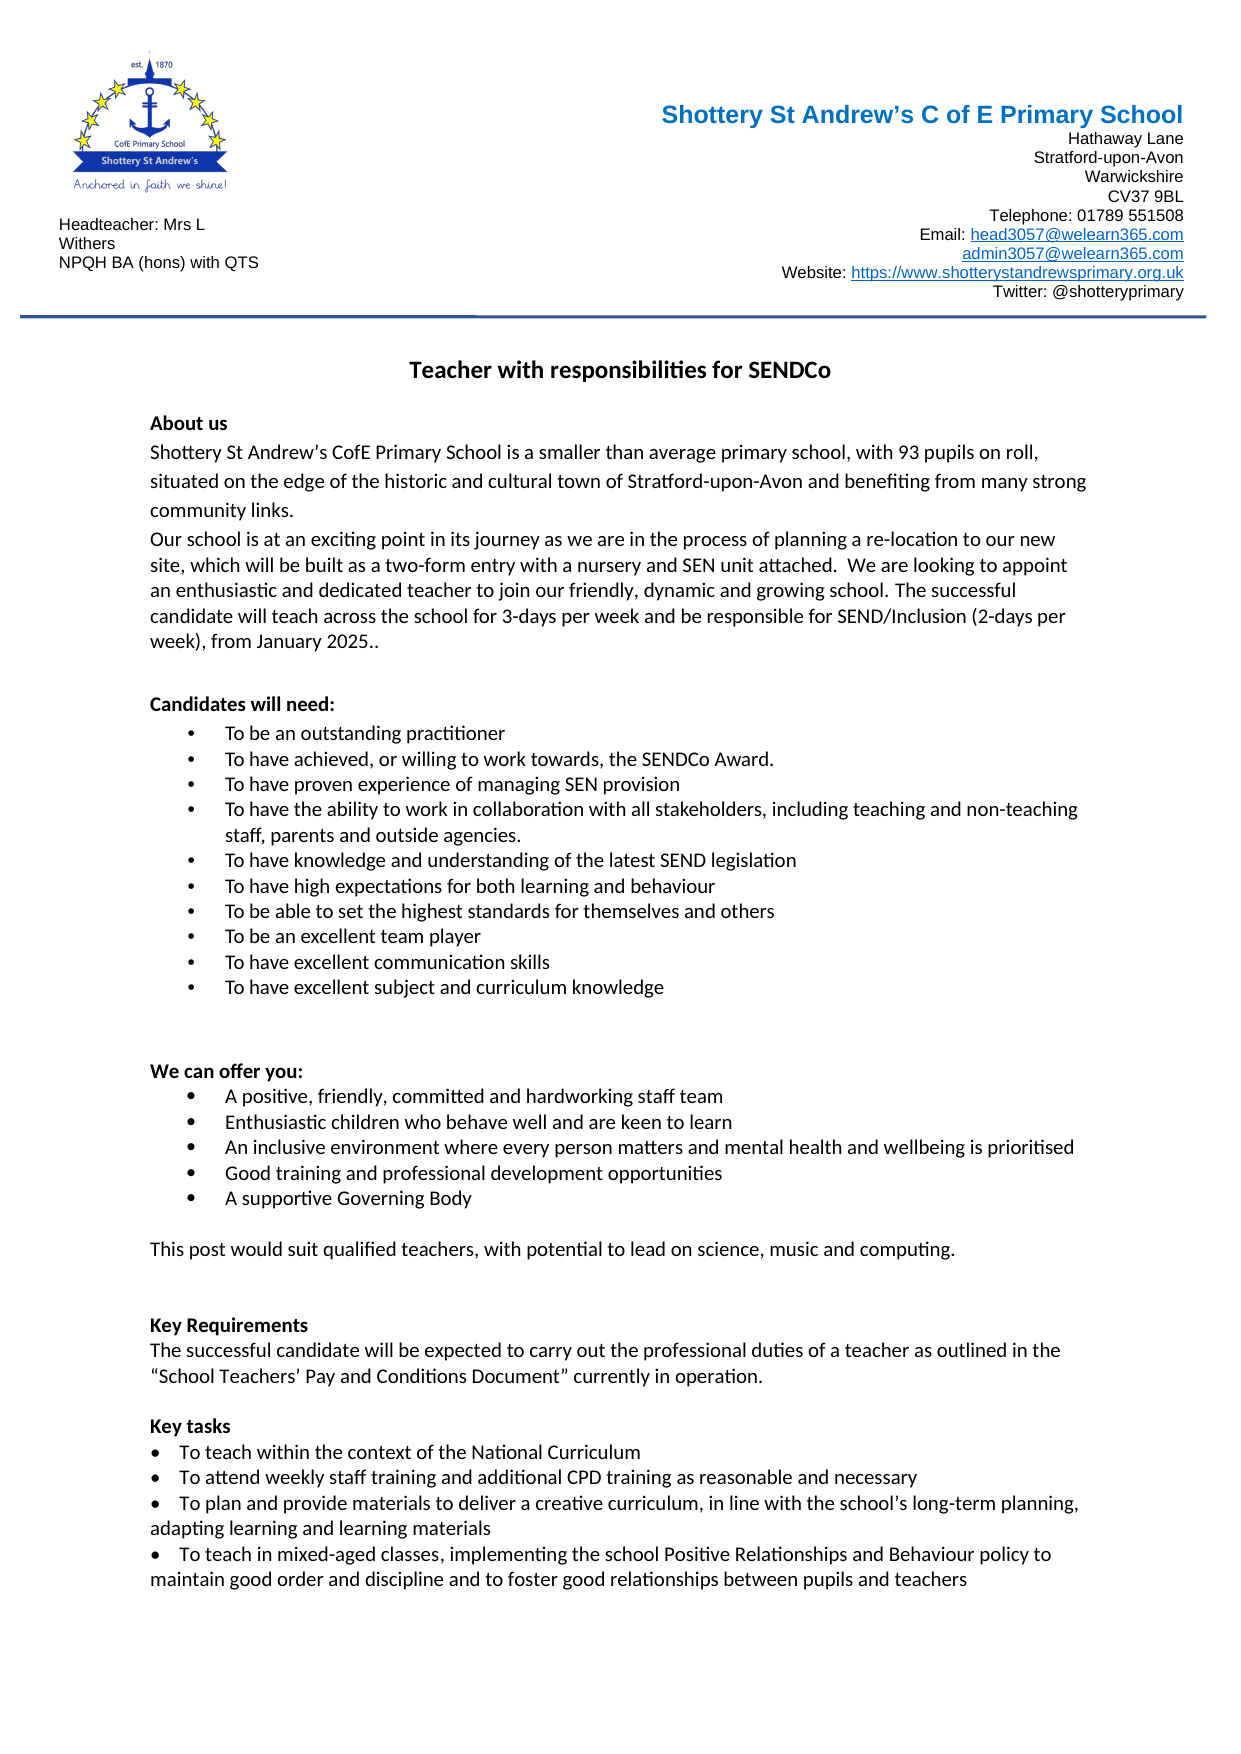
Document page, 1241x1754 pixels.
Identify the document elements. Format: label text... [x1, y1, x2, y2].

list Good training and professional development opportunities [187, 1160, 1090, 1185]
text Teacher with responsibilities for SENDCo [150, 354, 1090, 384]
list To have achieved, or willing to work towards, the SENDCo Award. [187, 746, 1090, 771]
list A positive, friendly, committed and hardworking staff team [187, 1084, 1090, 1109]
text We can offer you: [150, 1058, 1090, 1084]
text Shottery St Andrew’s CofE Primary School is a smaller than average primary school, with 93 pupils on roll, situated on the edge of the historic and cultural town of Stratford-upon-Avon and benefiting from many strong community links. [150, 439, 1090, 523]
list To be an excellent team player [187, 924, 1090, 949]
list To have knowledge and understanding of the latest SEND legislation [187, 847, 1090, 873]
list To be an outstanding practitioner [187, 720, 1090, 746]
text Key Requirements The successful candidate will be expected to carry out the professional duties of a teacher as outlined in the “School Teachers’ Pay and Conditions Document” currently in operation. [150, 1312, 1090, 1388]
list A supportive Governing Body [187, 1185, 1090, 1211]
text Candidates will need: [150, 691, 1090, 717]
list To have excellent communication skills [187, 949, 1090, 974]
text About us [150, 410, 1090, 435]
text This post would suit qualified teachers, with potential to lead on science, music and computing. [150, 1236, 1090, 1262]
list To have the ability to work in collaboration with all stakeholders, including teaching and non-teaching staff, parents and outside agencies. [187, 797, 1090, 847]
picture [70, 46, 229, 203]
list An inclusive environment where every person matters and mental health and wellbeing is prioritised [187, 1134, 1090, 1160]
list To have excellent subject and curriculum knowledge [187, 974, 1090, 1000]
text Our school is at an exciting point in its journey as we are in the process of planning a re-location to our new site, which will be built as a two-form entry with a nursery and SEN unit attached. We are looking to appoint an enthusiastic and dedicated teacher to join our friendly, dynamic and growing school. The successful candidate will teach across the school for 3-days per week and be responsible for SEND/Inclusion (2-days per week), from January 2025.. [150, 527, 1090, 654]
list To be able to set the highest standards for themselves and others [187, 898, 1090, 924]
list To have proven experience of managing SEN provision [187, 771, 1090, 797]
list To have high expectations for both learning and behaviour [187, 873, 1090, 898]
list Enthusiastic children who behave well and are keen to learn [187, 1109, 1090, 1134]
